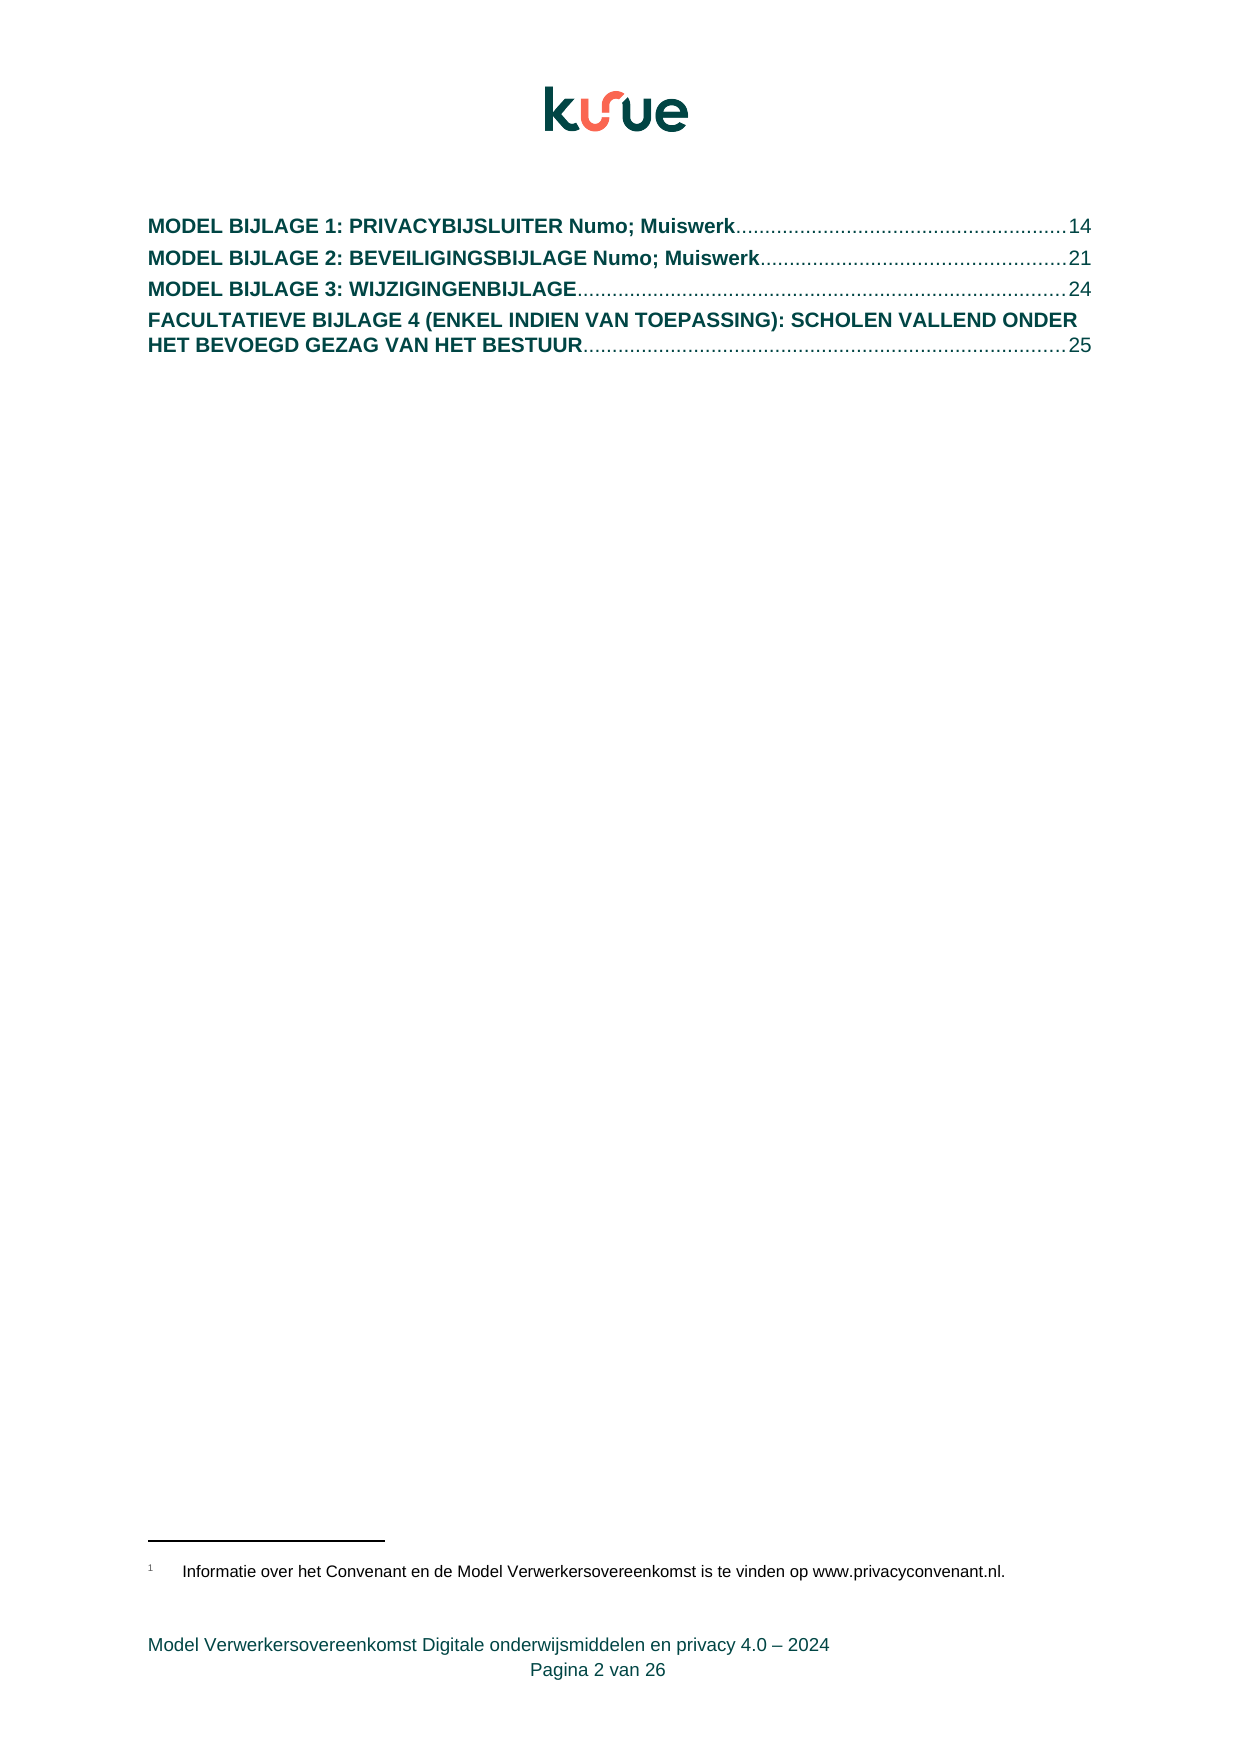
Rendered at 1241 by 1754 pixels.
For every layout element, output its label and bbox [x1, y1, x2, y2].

picture [512, 53, 721, 165]
